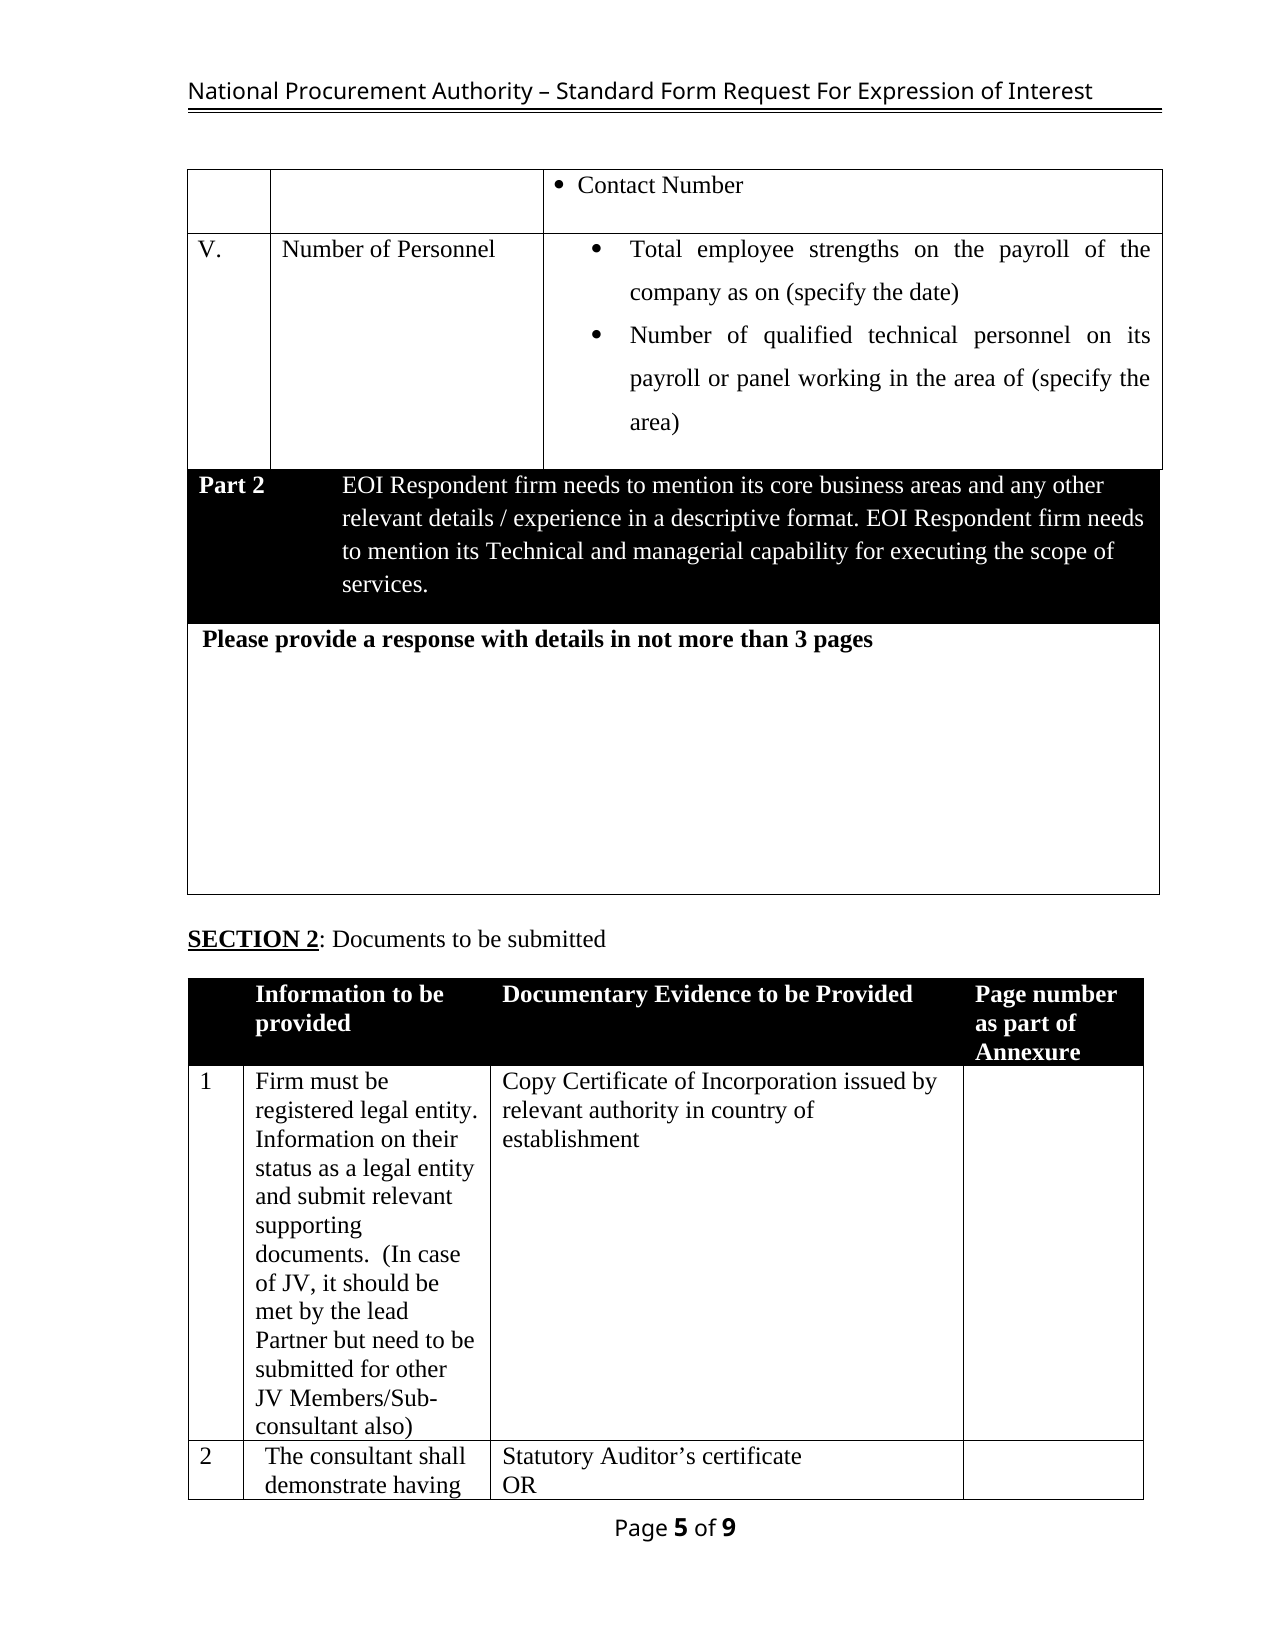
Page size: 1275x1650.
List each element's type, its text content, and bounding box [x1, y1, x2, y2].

table_cell EOI Respondent firm needs to mention its core business areas and any other relevant details / experience in a descriptive format. EOI Respondent firm needs to mention its Technical and managerial capability for executing the scope of services. [331, 470, 1159, 623]
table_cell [244, 1441, 490, 1499]
table_cell Please provide a response with details in not more than 3 pages [188, 624, 1159, 894]
table_cell [188, 170, 270, 233]
table_header Information to be provided [244, 979, 490, 1065]
table_cell Copy Certificate of Incorporation issued by relevant authority in country of establishment [491, 1066, 963, 1440]
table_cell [491, 1441, 963, 1499]
table_cell [964, 1066, 1143, 1440]
table_cell Firm must be registered legal entity. Information on their status as a legal entity and submit relevant supporting documents. (In case of JV, it should be met by the lead Partner but need to be submitted for other JV Members/Sub-consultant also) [244, 1066, 490, 1440]
text SECTION 2: Documents to be submitted [187, 924, 1162, 953]
table_cell Number of Personnel [271, 234, 543, 469]
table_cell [544, 170, 1162, 233]
table_header Page number as part of Annexure [964, 979, 1143, 1065]
table_header [189, 979, 243, 1065]
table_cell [271, 170, 543, 233]
table_cell 2 [189, 1441, 243, 1499]
table_cell Part 2 [188, 470, 330, 623]
table_cell [964, 1441, 1143, 1499]
table_cell 1 [189, 1066, 243, 1440]
table_header Documentary Evidence to be Provided [491, 979, 963, 1065]
table_cell Total employee strengths on the payroll of the company as on (specify the date) Number of qualified technical personnel on its payroll or panel working in the area of (specify the area) [544, 234, 1162, 469]
table_cell [188, 234, 270, 469]
